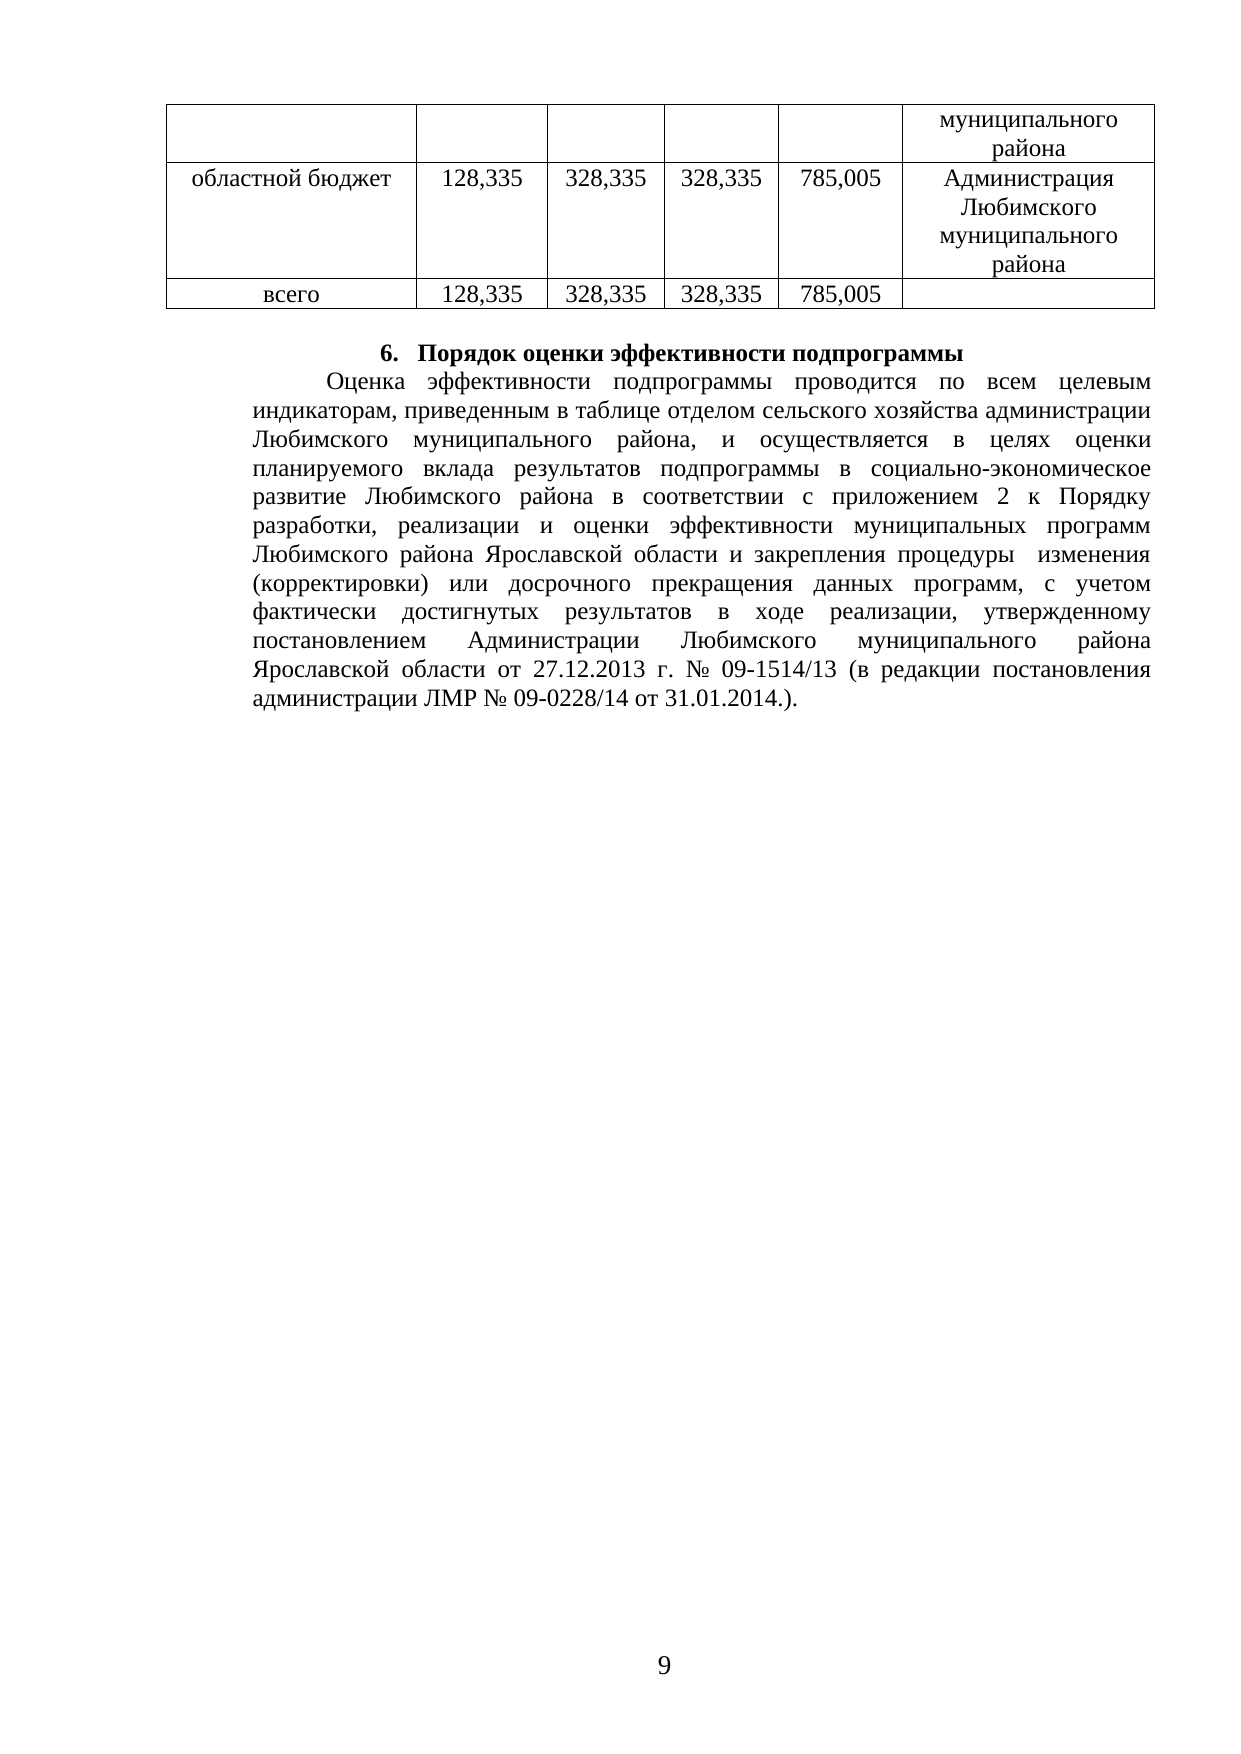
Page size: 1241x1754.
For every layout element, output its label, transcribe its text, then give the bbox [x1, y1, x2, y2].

table_cell 128,335 [417, 279, 547, 308]
table_cell 328,335 [665, 163, 778, 278]
table_cell 328,335 [548, 279, 664, 308]
table_cell 128,335 [417, 163, 547, 278]
table_cell всего [167, 279, 416, 308]
table_cell 328,335 [665, 279, 778, 308]
table_cell 328,335 [548, 163, 664, 278]
table_cell - [548, 105, 664, 162]
table_cell областной бюджет [167, 163, 416, 278]
list Порядок оценки эффективности подпрограммы [192, 338, 1152, 366]
table_cell [779, 105, 902, 162]
table_cell - [417, 105, 547, 162]
table_cell - [665, 105, 778, 162]
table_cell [167, 105, 416, 162]
table_cell [903, 279, 1154, 308]
table_cell 785,005 [779, 163, 902, 278]
text Оценка эффективности подпрограммы проводится по всем целевым индикаторам, приведенным в таблице отделом сельского хозяйства администрации Любимского муниципального района, и осуществляется в целях оценки планируемого вклада результатов подпрограммы в социально-экономическое развитие Любимского района в соответствии с приложением 2 к Порядку разработки, реализации и оценки эффективности муниципальных программ Любимского района Ярославской области и закрепления процедуры изменения (корректировки) или досрочного прекращения данных программ, с учетом фактически достигнутых результатов в ходе реализации, утвержденному постановлением Администрации Любимского муниципального района Ярославской области от 27.12.2013 г. № 09-1514/13 (в редакции постановления администрации ЛМР № 09-0228/14 от 31.01.2014.). [252, 366, 1152, 711]
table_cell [903, 163, 1154, 278]
table_cell 785,005 [779, 279, 902, 308]
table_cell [903, 105, 1154, 162]
